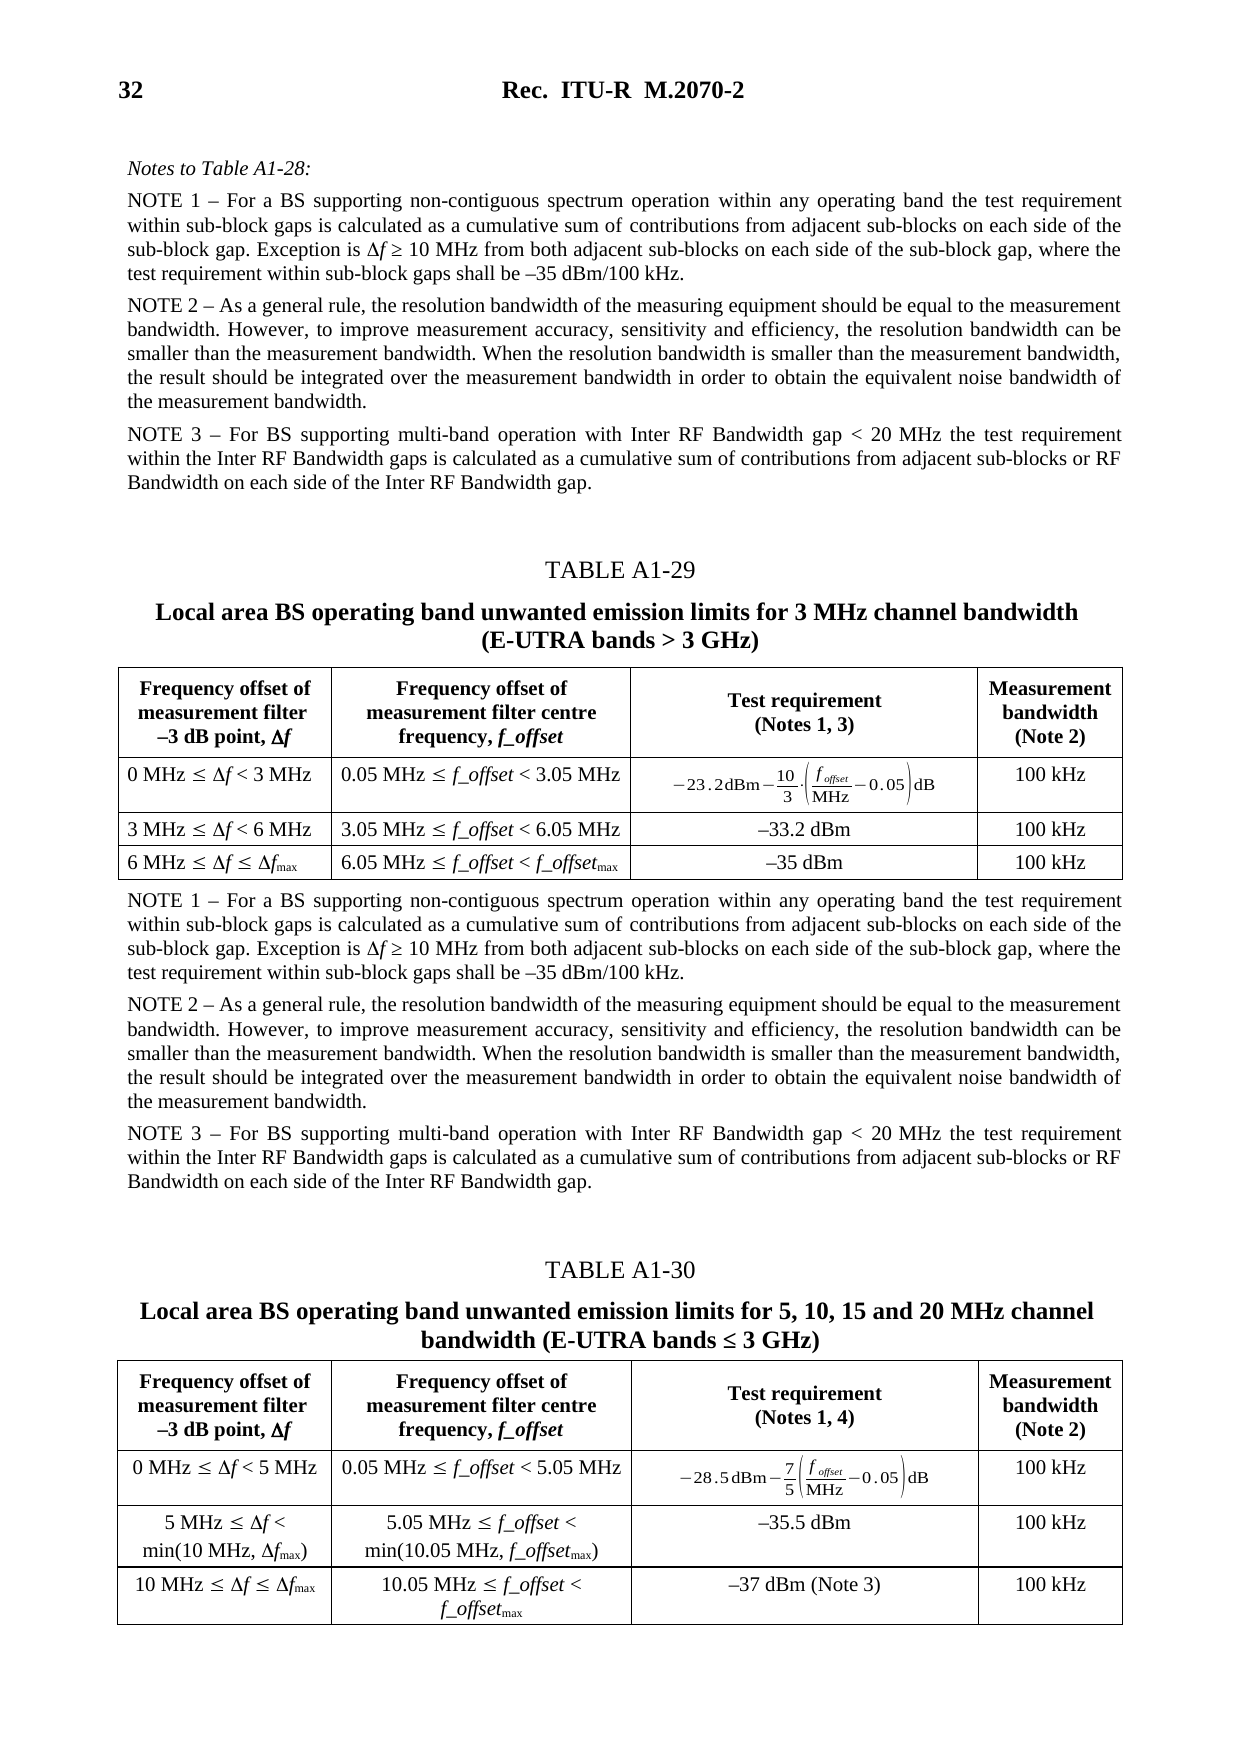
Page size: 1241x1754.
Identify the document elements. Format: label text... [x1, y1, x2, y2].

table_cell 5 MHz f < min(10 MHz, fmax) [118, 1506, 331, 1566]
table_cell 3.05 MHz f_offset < 6.05 MHz [332, 813, 630, 845]
table_cell [632, 1451, 978, 1505]
table_cell NOTE 1 – For a BS supporting non-contiguous spectrum operation within any operating band the test requirement within sub-block gaps is calculated as a cumulative sum of contributions from adjacent sub-blocks on each side of the sub-block gap. Exception is f ≥ 10 MHz from both adjacent sub-blocks on each side of the sub-block gap, where the test requirement within sub-block gaps shall be –35 dBm/100 kHz. NOTE 2 – As a general rule, the resolution bandwidth of the measuring equipment should be equal to the measurement bandwidth. However, to improve measurement accuracy, sensitivity and efficiency, the resolution bandwidth can be smaller than the measurement bandwidth. When the resolution bandwidth is smaller than the measurement bandwidth, the result should be integrated over the measurement bandwidth in order to obtain the equivalent noise bandwidth of the measurement bandwidth. NOTE 3 – For BS supporting multi-band operation with Inter RF Bandwidth gap < 20 MHz the test requirement within the Inter RF Bandwidth gaps is calculated as a cumulative sum of contributions from adjacent sub-blocks or RF Bandwidth on each side of the Inter RF Bandwidth gap. [118, 880, 1122, 1193]
table_cell 0 MHz f < 3 MHz [119, 758, 331, 812]
title Local area BS operating band unwanted emission limits for 3 MHz channel bandwidth (E-UTRA bands > 3 GHz) [118, 597, 1122, 654]
table_cell 100 kHz [978, 846, 1122, 878]
table_cell 0 MHz f < 5 MHz [118, 1451, 331, 1505]
table_header Frequency offset of measurement filter –3 dB point, f [118, 1361, 331, 1450]
table_header Test requirement (Notes 1, 3) [631, 668, 977, 757]
title Local area BS operating band unwanted emission limits for 5, 10, 15 and 20 MHz channel bandwidth (E-UTRA bands ≤ 3 GHz) [118, 1296, 1122, 1353]
table_header Measurement bandwidth (Note 2) [979, 1361, 1122, 1450]
table_header Frequency offset of measurement filter centre frequency, f_offset [332, 668, 630, 757]
table_cell 6 MHz f fmax [119, 846, 331, 878]
table_cell –35.5 dBm [632, 1506, 978, 1566]
table_header Frequency offset of measurement filter centre frequency, f_offset [332, 1361, 631, 1450]
text TABLE A1-29 [118, 555, 1122, 584]
table_cell 100 kHz [979, 1506, 1122, 1566]
table_header Frequency offset of measurement filter –3 dB point, f [119, 668, 331, 757]
table_cell 100 kHz [978, 758, 1122, 812]
table_header Test requirement (Notes 1, 4) [632, 1361, 978, 1450]
table_cell 100 kHz [979, 1568, 1122, 1624]
table_cell 100 kHz [979, 1451, 1122, 1505]
table_cell 10 MHz f fmax [118, 1568, 331, 1624]
table_cell 0.05 MHz f_offset < 3.05 MHz [332, 758, 630, 812]
table_cell 6.05 MHz f_offset < f_offsetmax [332, 846, 630, 878]
table_cell 10.05 MHz f_offset < f_offsetmax [332, 1568, 631, 1624]
table_cell 0.05 MHz f_offset < 5.05 MHz [332, 1451, 631, 1505]
table_cell [631, 758, 977, 812]
table_cell –33.2 dBm [631, 813, 977, 845]
table_header Measurement bandwidth (Note 2) [978, 668, 1122, 757]
text TABLE A1-30 [118, 1255, 1122, 1283]
table_cell 3 MHz f < 6 MHz [119, 813, 331, 845]
table_header Notes to Table A1-28: NOTE 1 – For a BS supporting non-contiguous spectrum operation within any operating band the test requirement within sub-block gaps is calculated as a cumulative sum of contributions from adjacent sub-blocks on each side of the sub-block gap. Exception is f ≥ 10 MHz from both adjacent sub-blocks on each side of the sub-block gap, where the test requirement within sub-block gaps shall be –35 dBm/100 kHz. NOTE 2 – As a general rule, the resolution bandwidth of the measuring equipment should be equal to the measurement bandwidth. However, to improve measurement accuracy, sensitivity and efficiency, the resolution bandwidth can be smaller than the measurement bandwidth. When the resolution bandwidth is smaller than the measurement bandwidth, the result should be integrated over the measurement bandwidth in order to obtain the equivalent noise bandwidth of the measurement bandwidth. NOTE 3 – For BS supporting multi-band operation with Inter RF Bandwidth gap < 20 MHz the test requirement within the Inter RF Bandwidth gaps is calculated as a cumulative sum of contributions from adjacent sub-blocks or RF Bandwidth on each side of the Inter RF Bandwidth gap. [118, 148, 1122, 494]
table_cell –37 dBm (Note 3) [632, 1568, 978, 1624]
table_cell 100 kHz [978, 813, 1122, 845]
table_cell –35 dBm [631, 846, 977, 878]
table_cell 5.05 MHz f_offset < min(10.05 MHz, f_offsetmax) [332, 1506, 631, 1566]
